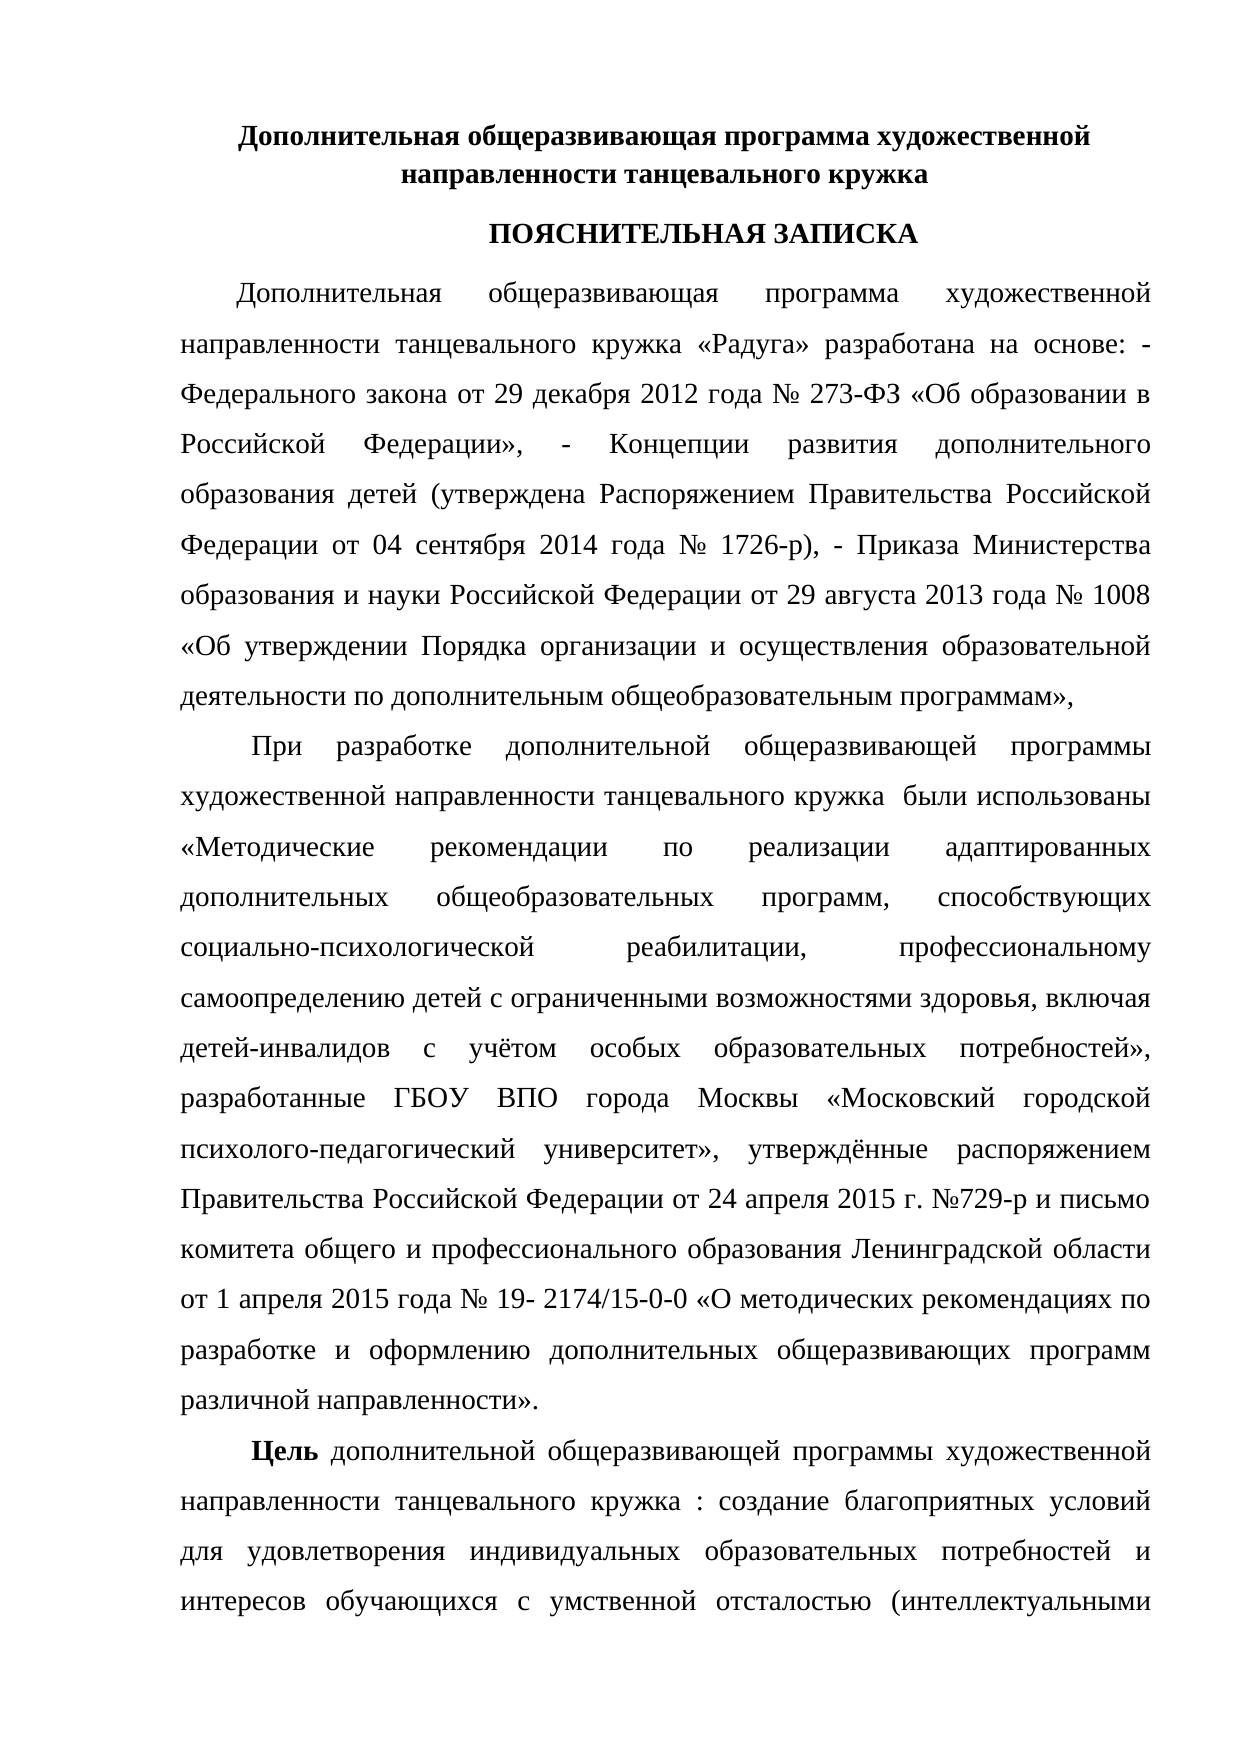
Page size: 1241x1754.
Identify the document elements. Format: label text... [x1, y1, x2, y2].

list ПОЯСНИТЕЛЬНАЯ ЗАПИСКА [255, 216, 1152, 249]
text Дополнительная общеразвивающая программа художественной направленности танцевального кружка [177, 118, 1152, 190]
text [180, 1433, 1152, 1617]
text При разработке дополнительной общеразвивающей программы художественной направленности танцевального кружка были использованы «Методические рекомендации по реализации адаптированных дополнительных общеобразовательных программ, способствующих социально-психологической реабилитации, профессиональному самоопределению детей с ограниченными возможностями здоровья, включая детей-инвалидов с учётом особых образовательных потребностей», разработанные ГБОУ ВПО города Москвы «Московский городской психолого-педагогический университет», утверждённые распоряжением Правительства Российской Федерации от 24 апреля 2015 г. №729-р и письмо комитета общего и профессионального образования Ленинградской области от 1 апреля 2015 года № 19- 2174/15-0-0 «О методических рекомендациях по разработке и оформлению дополнительных общеразвивающих программ различной направленности». [180, 728, 1152, 1416]
text Дополнительная общеразвивающая программа художественной направленности танцевального кружка «Радуга» разработана на основе: - Федерального закона от 29 декабря 2012 года № 273-ФЗ «Об образовании в Российской Федерации», - Концепции развития дополнительного образования детей (утверждена Распоряжением Правительства Российской Федерации от 04 сентября 2014 года № 1726-р), - Приказа Министерства образования и науки Российской Федерации от 29 августа 2013 года № 1008 «Об утверждении Порядка организации и осуществления образовательной деятельности по дополнительным общеобразовательным программам», [180, 275, 1152, 711]
